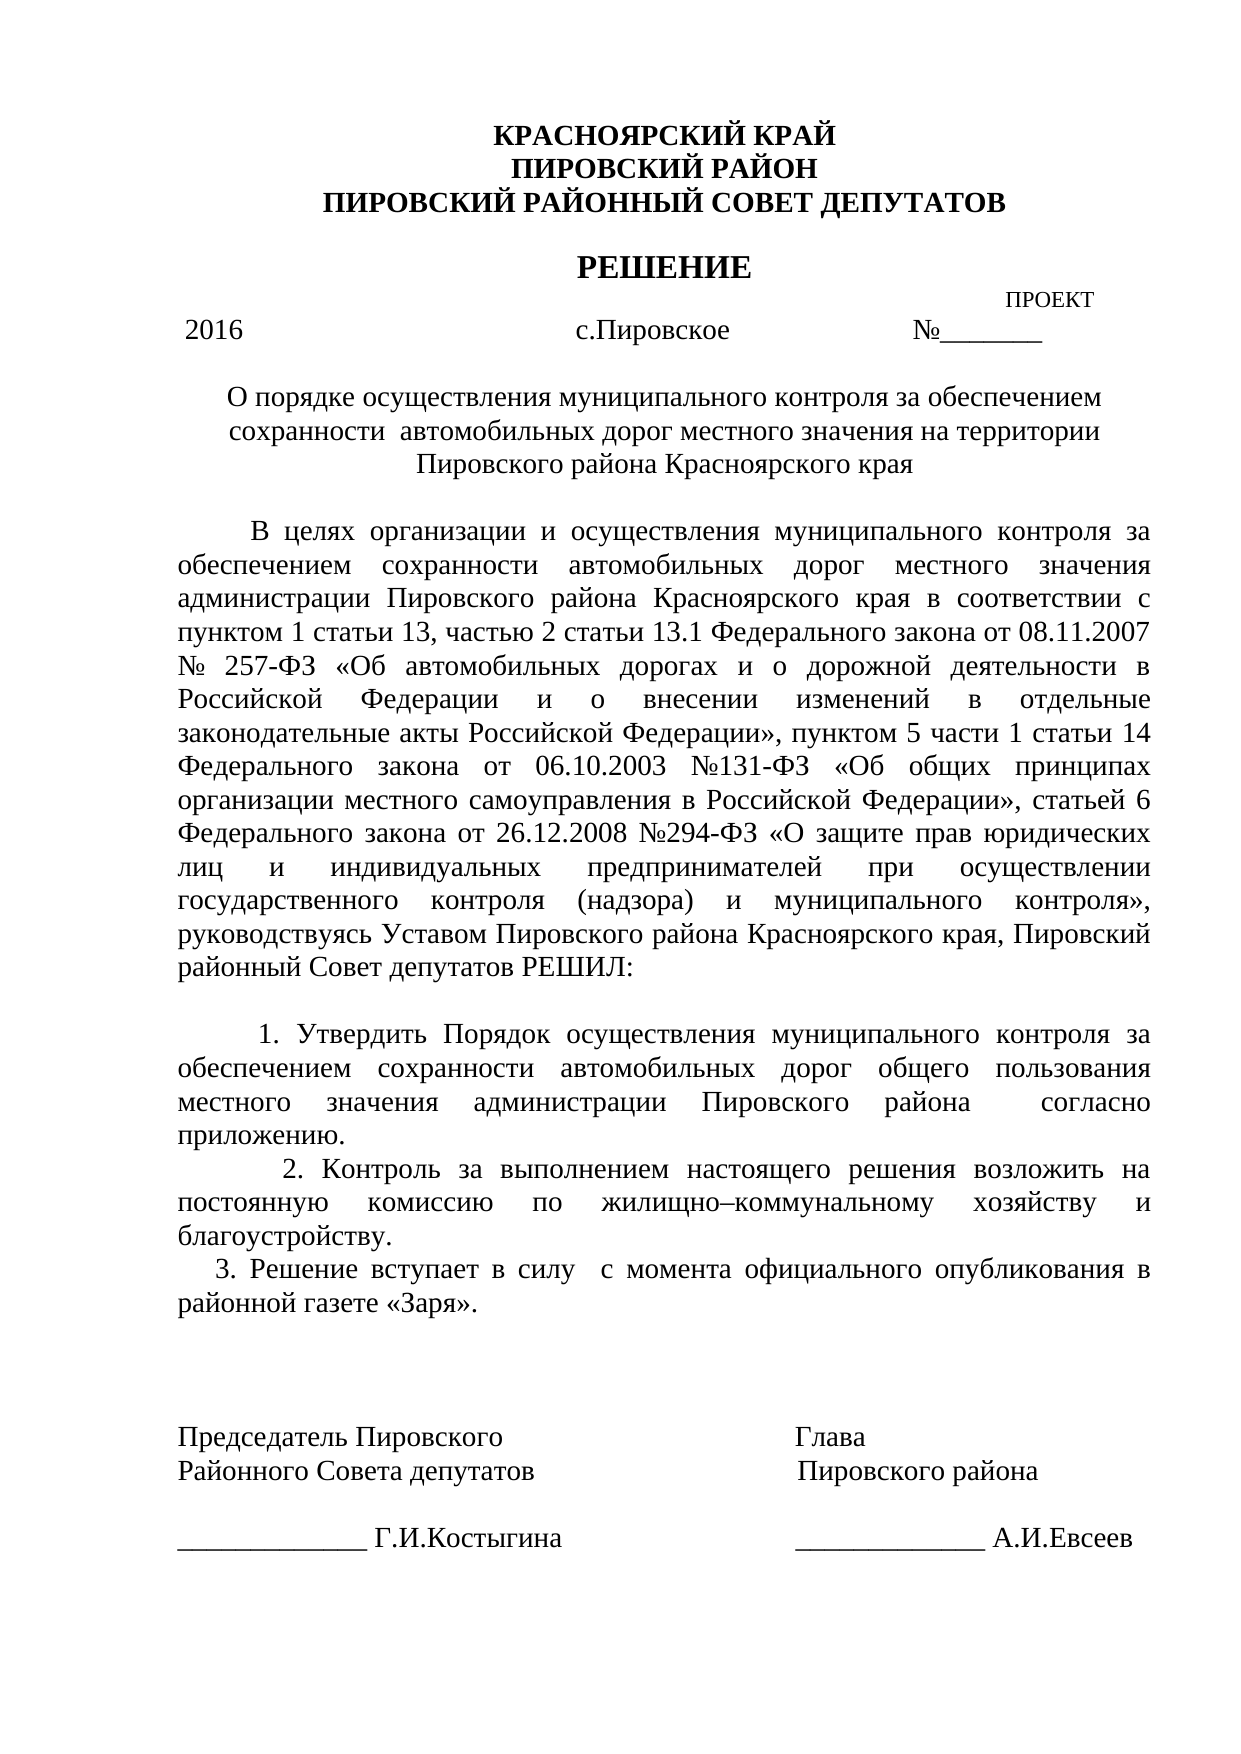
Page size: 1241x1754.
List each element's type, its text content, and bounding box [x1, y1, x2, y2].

text Председатель Пировского Глава [177, 1419, 1152, 1453]
table_header с.Пировское [490, 312, 815, 346]
text ПРОЕКТ [177, 286, 1152, 312]
text 3. Решение вступает в силу с момента официального опубликования в районной газете «Заря». [177, 1251, 1152, 1318]
text КРАСНОЯРСКИЙ КРАЙ [177, 118, 1152, 152]
table_header №_______ [815, 312, 1139, 346]
text 2. Контроль за выполнением настоящего решения возложить на постоянную комиссию по жилищно–коммунальному хозяйству и благоустройству. [177, 1151, 1152, 1251]
text В целях организации и осуществления муниципального контроля за обеспечением сохранности автомобильных дорог местного значения администрации Пировского района Красноярского края в соответствии с пунктом 1 статьи 13, частью 2 статьи 13.1 Федерального закона от 08.11.2007 № 257-ФЗ «Об автомобильных дорогах и о дорожной деятельности в Российской Федерации и о внесении изменений в отдельные законодательные акты Российской Федерации», пунктом 5 части 1 статьи 14 Федерального закона от 06.10.2003 №131-ФЗ «Об общих принципах организации местного самоуправления в Российской Федерации», статьей 6 Федерального закона от 26.12.2008 №294-ФЗ «О защите прав юридических лиц и индивидуальных предпринимателей при осуществлении государственного контроля (надзора) и муниципального контроля», руководствуясь Уставом Пировского района Красноярского края, Пировский районный Совет депутатов РЕШИЛ: [177, 513, 1152, 983]
text О порядке осуществления муниципального контроля за обеспечением сохранности автомобильных дорог местного значения на территории Пировского района Красноярского края [177, 379, 1152, 480]
text 1. Утвердить Порядок осуществления муниципального контроля за обеспечением сохранности автомобильных дорог общего пользования местного значения администрации Пировского района согласно приложению. [177, 1017, 1152, 1151]
subtitle РЕШЕНИЕ [177, 247, 1152, 286]
text ПИРОВСКИЙ РАЙОННЫЙ СОВЕТ ДЕПУТАТОВ [177, 185, 1152, 219]
text Районного Совета депутатов Пировского района [177, 1453, 1152, 1486]
text _____________ Г.И.Костыгина _____________ А.И.Евсеев [177, 1520, 1152, 1553]
table_header 2016 [166, 312, 490, 346]
text ПИРОВСКИЙ РАЙОН [177, 152, 1152, 185]
